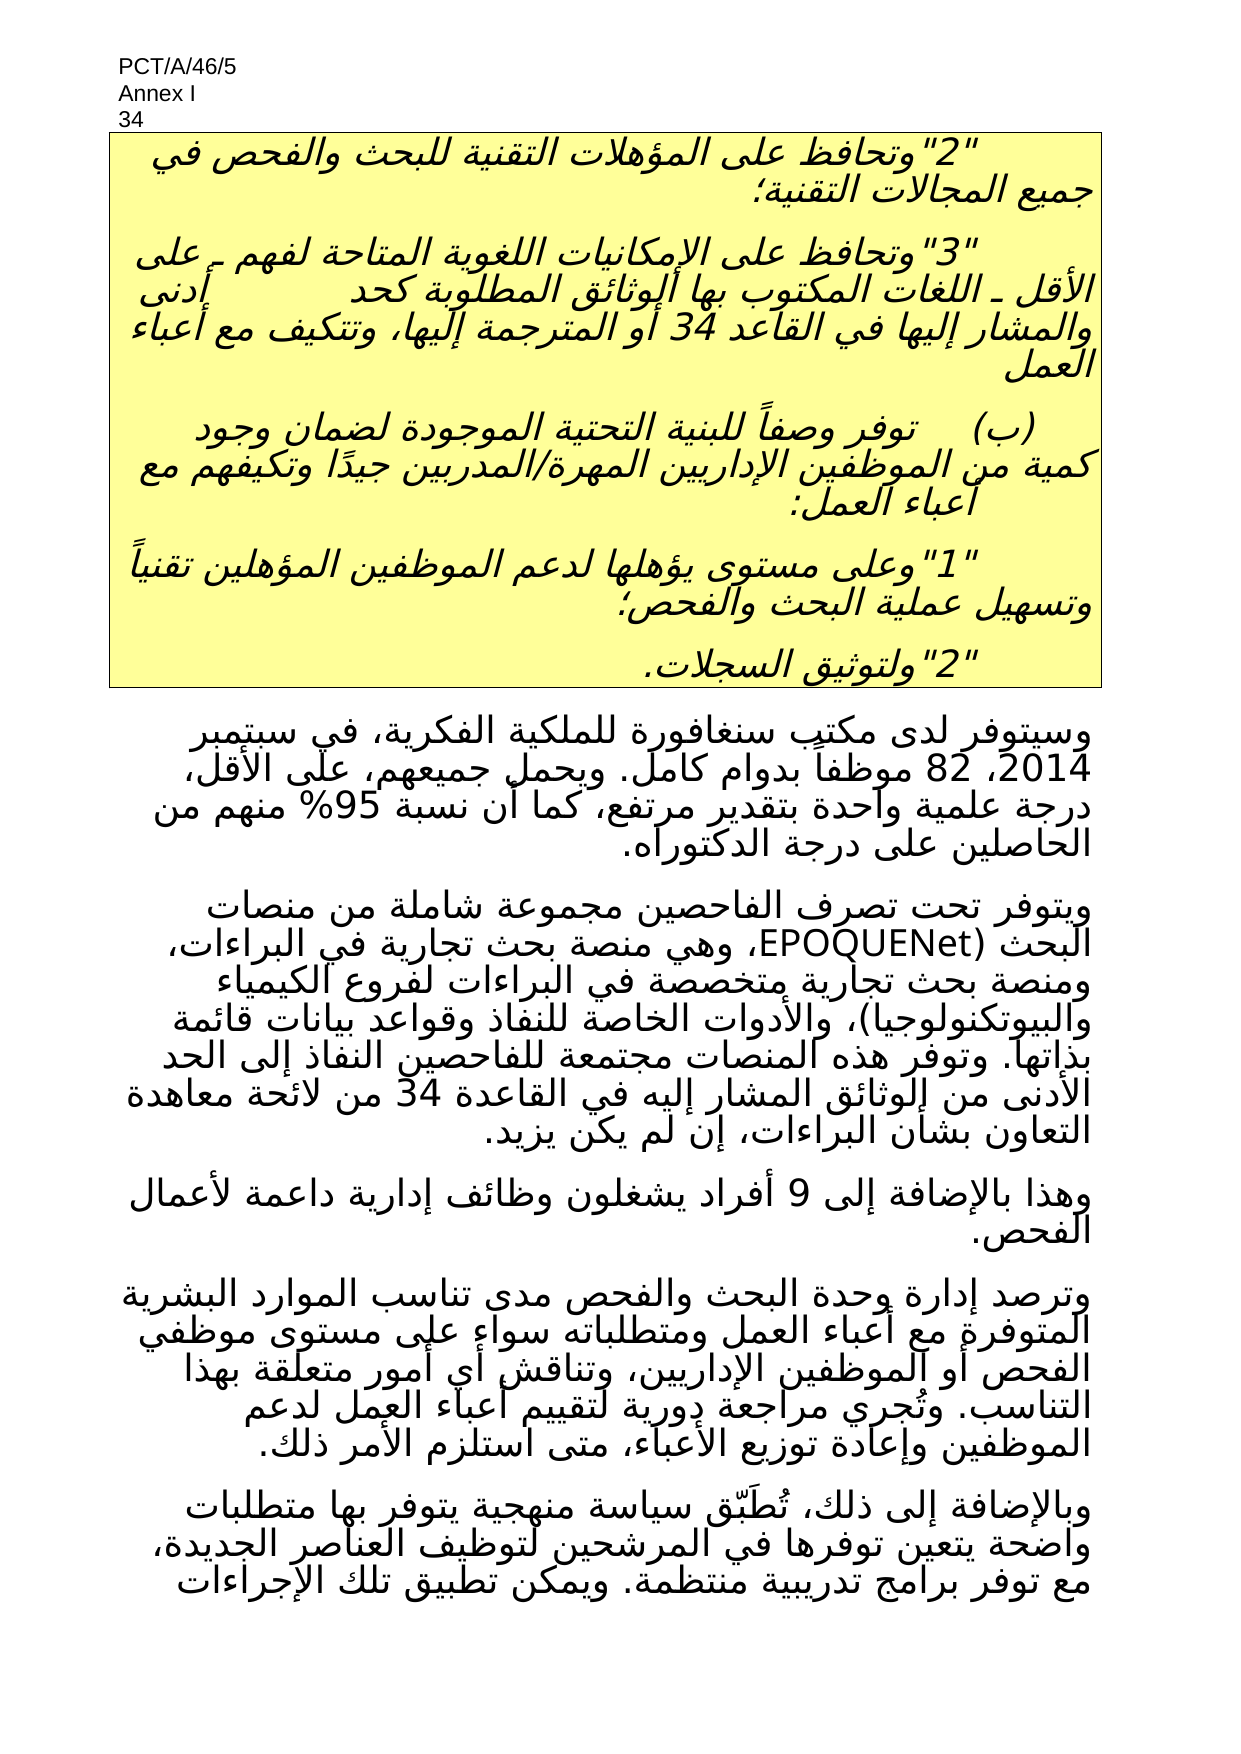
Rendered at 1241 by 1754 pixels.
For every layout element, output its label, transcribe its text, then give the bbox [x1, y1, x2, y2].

text وسيتوفر لدى مكتب سنغافورة للملكية الفكرية، في سبتمبر 2014، 82 موظفاً بدوام كامل. ويحمل جميعهم، على الأقل، درجة علمية واحدة بتقدير مرتفع، كما أن نسبة 95% منهم من الحاصلين على درجة الدكتوراه. [118, 713, 1092, 863]
text "2" وتحافظ على المؤهلات التقنية للبحث والفحص في جميع المجالات التقنية؛ [110, 133, 1101, 210]
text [118, 1488, 1092, 1601]
text "2" ولتوثيق السجلات. [110, 645, 1101, 687]
text "3" وتحافظ على الإمكانيات اللغوية المتاحة لفهم ـ على الأقل ـ اللغات المكتوب بها الوثائق المطلوبة كحد أدنى والمشار إليها في القاعد 34 أو المترجمة إليها، وتتكيف مع أعباء العمل [110, 232, 1101, 385]
text ويتوفر تحت تصرف الفاحصين مجموعة شاملة من منصات البحث (EPOQUENet، وهي منصة بحث تجارية في البراءات، ومنصة بحث تجارية متخصصة في البراءات لفروع الكيمياء والبيوتكنولوجيا)، والأدوات الخاصة للنفاذ وقواعد بيانات قائمة بذاتها. وتوفر هذه المنصات مجتمعة للفاحصين النفاذ إلى الحد الأدنى من الوثائق المشار إليه في القاعدة 34 من لائحة معاهدة التعاون بشأن البراءات، إن لم يكن يزيد. [118, 888, 1092, 1151]
text (ب) توفر وصفاً للبنية التحتية الموجودة لضمان وجود كمية من الموظفين الإداريين المهرة/المدربين جيدًا وتكيفهم مع أعباء العمل: [110, 407, 1101, 523]
text "1" وعلى مستوى يؤهلها لدعم الموظفين المؤهلين تقنياً وتسهيل عملية البحث والفحص؛ [110, 545, 1101, 623]
text وترصد إدارة وحدة البحث والفحص مدى تناسب الموارد البشرية المتوفرة مع أعباء العمل ومتطلباته سواء على مستوى موظفي الفحص أو الموظفين الإداريين، وتناقش أي أمور متعلقة بهذا التناسب. وتُجري مراجعة دورية لتقييم أعباء العمل لدعم الموظفين وإعادة توزيع الأعباء، متى استلزم الأمر ذلك. [118, 1276, 1092, 1463]
text وهذا بالإضافة إلى 9 أفراد يشغلون وظائف إدارية داعمة لأعمال الفحص. [118, 1176, 1092, 1251]
